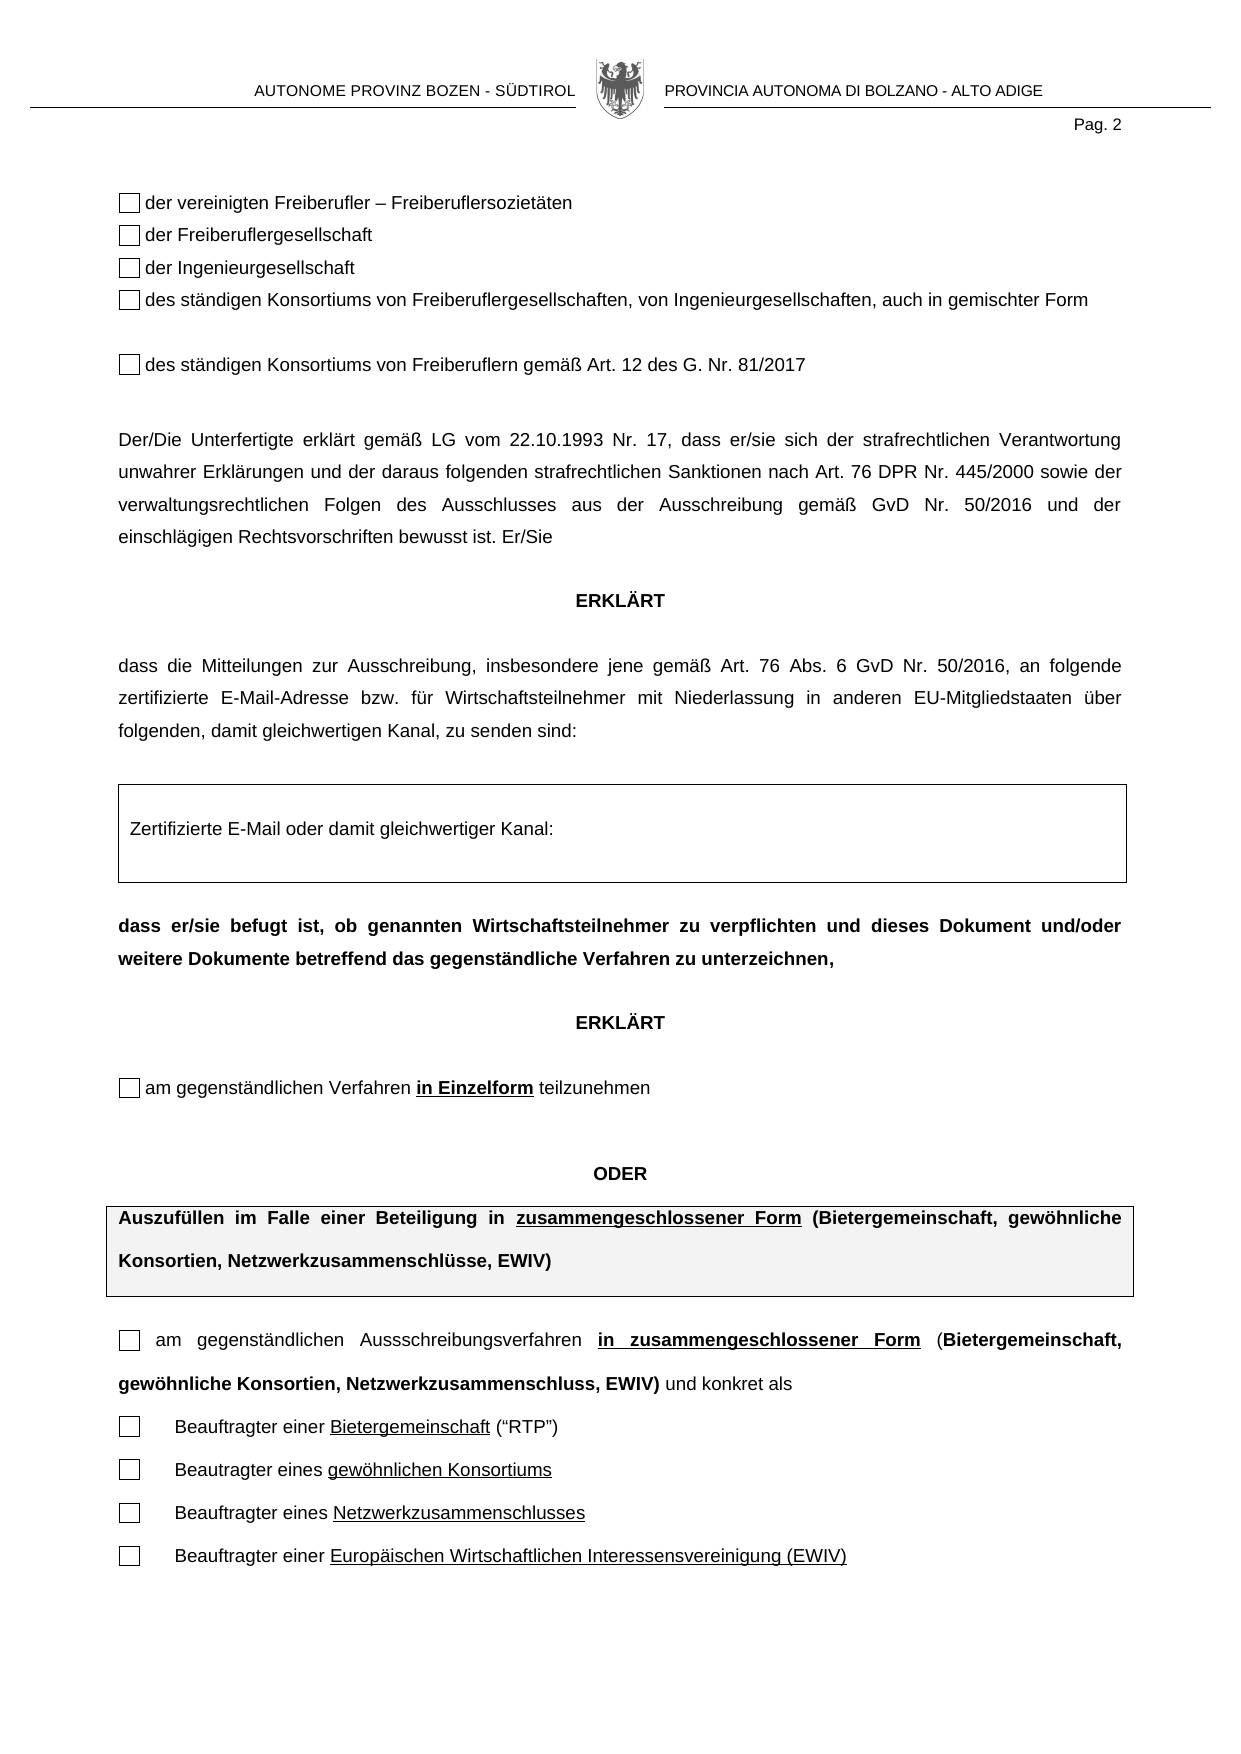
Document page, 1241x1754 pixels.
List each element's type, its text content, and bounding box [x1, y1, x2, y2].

table_header Auszufüllen im Falle einer Beteiligung in zusammengeschlossener Form (Bietergemeinschaft, gewöhnliche Konsortien, Netzwerkzusammenschlüsse, EWIV) [107, 1207, 1133, 1296]
text Der/Die Unterfertigte erklärt gemäß LG vom 22.10.1993 Nr. 17, dass er/sie sich der strafrechtlichen Verantwortung unwahrer Erklärungen und der daraus folgenden strafrechtlichen Sanktionen nach Art. 76 DPR Nr. 445/2000 sowie der verwaltungsrechtlichen Folgen des Ausschlusses aus der Ausschreibung gemäß GvD Nr. 50/2016 und der einschlägigen Rechtsvorschriften bewusst ist. Er/Sie [118, 429, 1122, 547]
text ODER [118, 1163, 1122, 1184]
text der Ingenieurgesellschaft [118, 257, 1122, 278]
picture [596, 59, 644, 119]
text ERKLÄRT [118, 590, 1122, 612]
text Beauftragter einer Europäischen Wirtschaftlichen Interessensvereinigung (EWIV) [118, 1545, 1122, 1566]
text des ständigen Konsortiums von Freiberuflern gemäß Art. 12 des G. Nr. 81/2017 [118, 353, 1122, 375]
text Beauftragter eines Netzwerkzusammenschlusses [118, 1502, 1122, 1523]
text der vereinigten Freiberufler – Freiberuflersozietäten [118, 192, 1122, 213]
text des ständigen Konsortiums von Freiberuflergesellschaften, von Ingenieurgesellschaften, auch in gemischter Form [118, 289, 1129, 343]
text ERKLÄRT [118, 1012, 1122, 1034]
text Beauftragter einer Bietergemeinschaft (“RTP”) [118, 1415, 1122, 1437]
text dass die Mitteilungen zur Ausschreibung, insbesondere jene gemäß Art. 76 Abs. 6 GvD Nr. 50/2016, an folgende zertifizierte E-Mail-Adresse bzw. für Wirtschaftsteilnehmer mit Niederlassung in anderen EU-Mitgliedstaaten über folgenden, damit gleichwertigen Kanal, zu senden sind: [118, 655, 1122, 741]
text am gegenständlichen Aussschreibungsverfahren in zusammengeschlossener Form (Bietergemeinschaft, gewöhnliche Konsortien, Netzwerkzusammenschluss, EWIV) und konkret als [118, 1329, 1122, 1394]
text der Freiberuflergesellschaft [118, 224, 1122, 246]
text dass er/sie befugt ist, ob genannten Wirtschaftsteilnehmer zu verpflichten und dieses Dokument und/oder weitere Dokumente betreffend das gegenständliche Verfahren zu unterzeichnen, [118, 915, 1122, 969]
table_header Zertifizierte E-Mail oder damit gleichwertiger Kanal: [119, 785, 1126, 882]
text am gegenständlichen Verfahren in Einzelform teilzunehmen [118, 1077, 1122, 1098]
text Beautragter eines gewöhnlichen Konsortiums [118, 1458, 1122, 1480]
